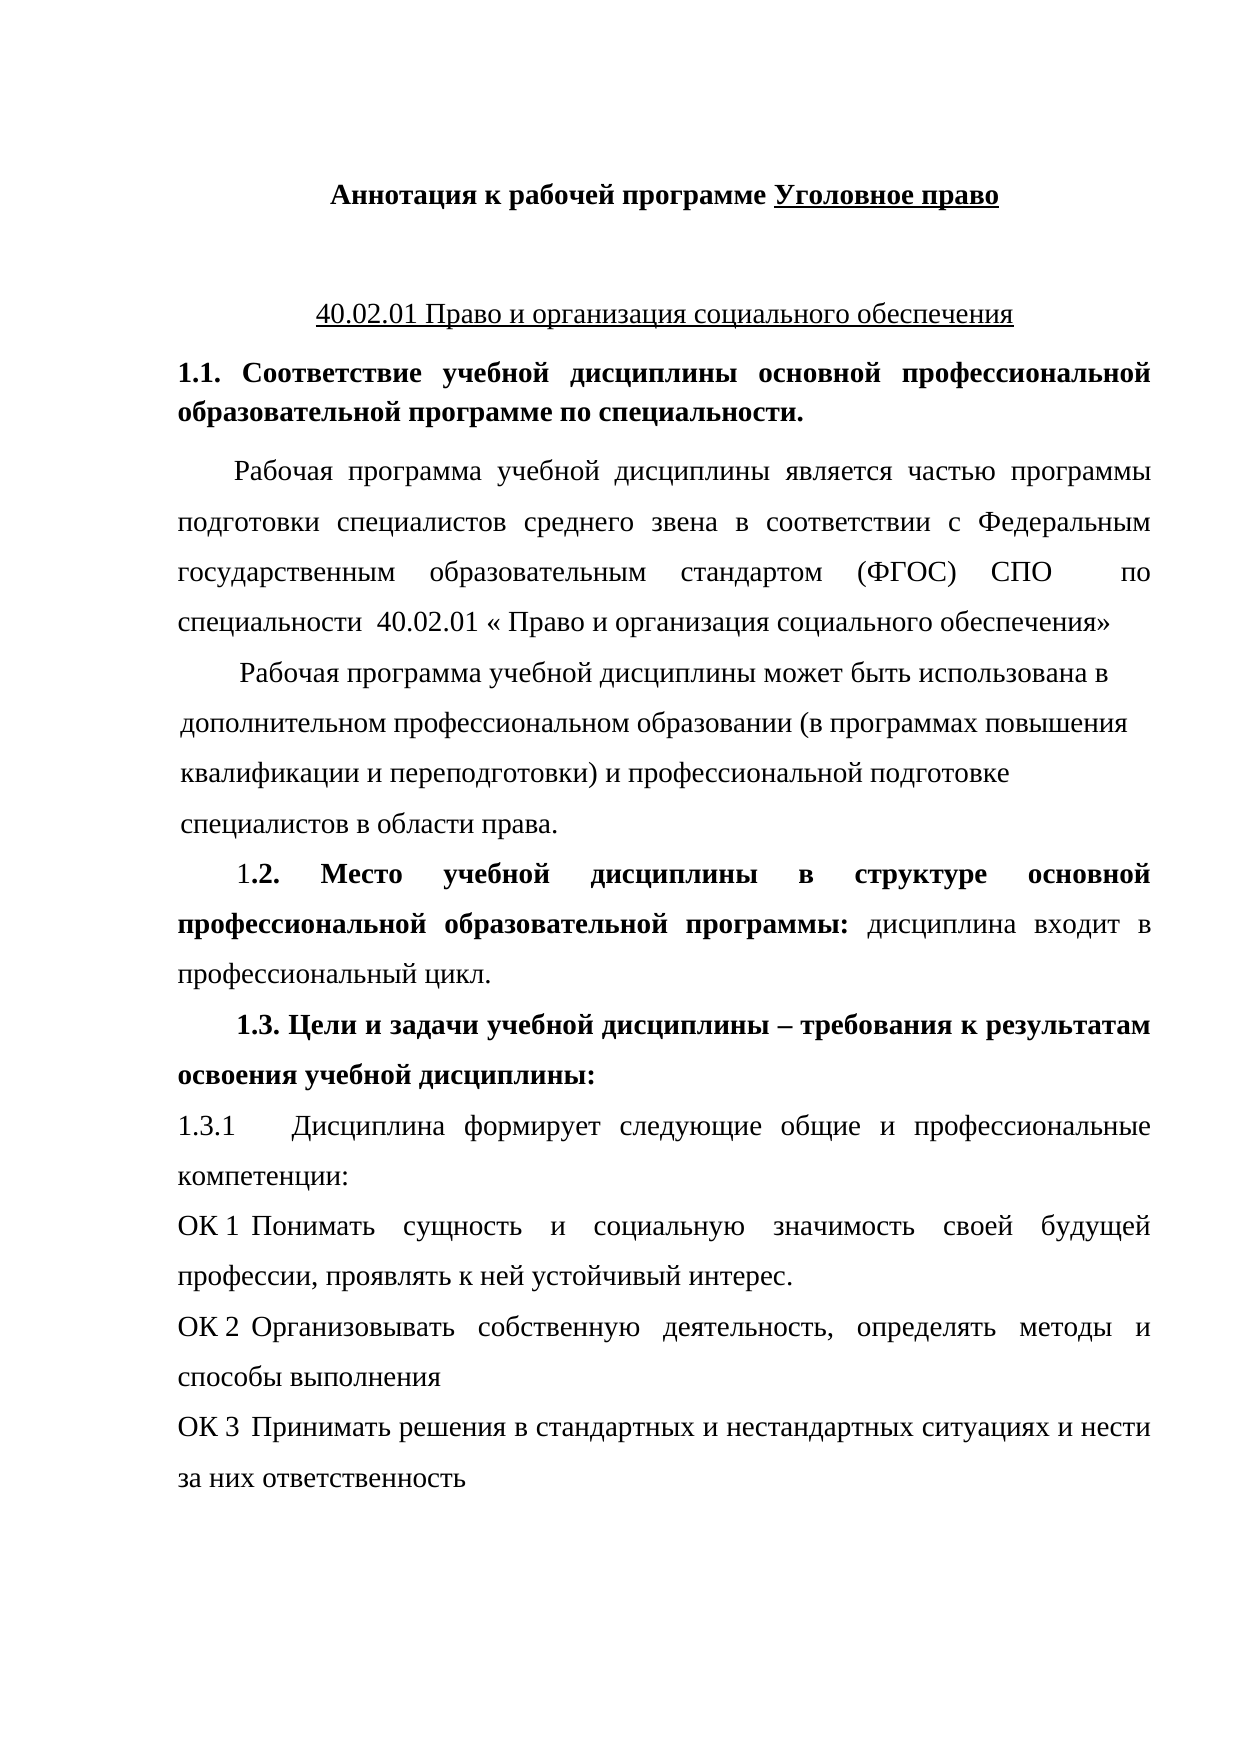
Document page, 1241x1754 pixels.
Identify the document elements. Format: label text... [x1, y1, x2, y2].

text ОК 3 Принимать решения в стандартных и нестандартных ситуациях и нести за них ответственность [177, 1409, 1152, 1493]
text Аннотация к рабочей программе Уголовное право [177, 177, 1152, 211]
text ОК 1 Понимать сущность и социальную значимость своей будущей профессии, проявлять к ней устойчивый интерес. [177, 1208, 1152, 1292]
text 1.3.1 Дисциплина формирует следующие общие и профессиональные компетенции: [177, 1108, 1152, 1191]
text ОК 2 Организовывать собственную деятельность, определять методы и способы выполнения [177, 1309, 1152, 1393]
text 1.3. Цели и задачи учебной дисциплины – требования к результатам освоения учебной дисциплины: [177, 1007, 1152, 1091]
text 1.1. Соответствие учебной дисциплины основной профессиональной образовательной программе по специальности. [177, 356, 1152, 428]
text 1.2. Место учебной дисциплины в структуре основной профессиональной образовательной программы: дисциплина входит в профессиональный цикл. [177, 856, 1152, 990]
text Рабочая программа учебной дисциплины является частью программы подготовки специалистов среднего звена в соответствии с Федеральным государственным образовательным стандартом (ФГОС) СПО по специальности 40.02.01 « Право и организация социального обеспечения» [177, 453, 1152, 638]
text 40.02.01 Право и организация социального обеспечения [177, 296, 1152, 330]
text Рабочая программа учебной дисциплины может быть использована в дополнительном профессиональном образовании (в программах повышения квалификации и переподготовки) и профессиональной подготовке специалистов в области права. [180, 655, 1152, 839]
